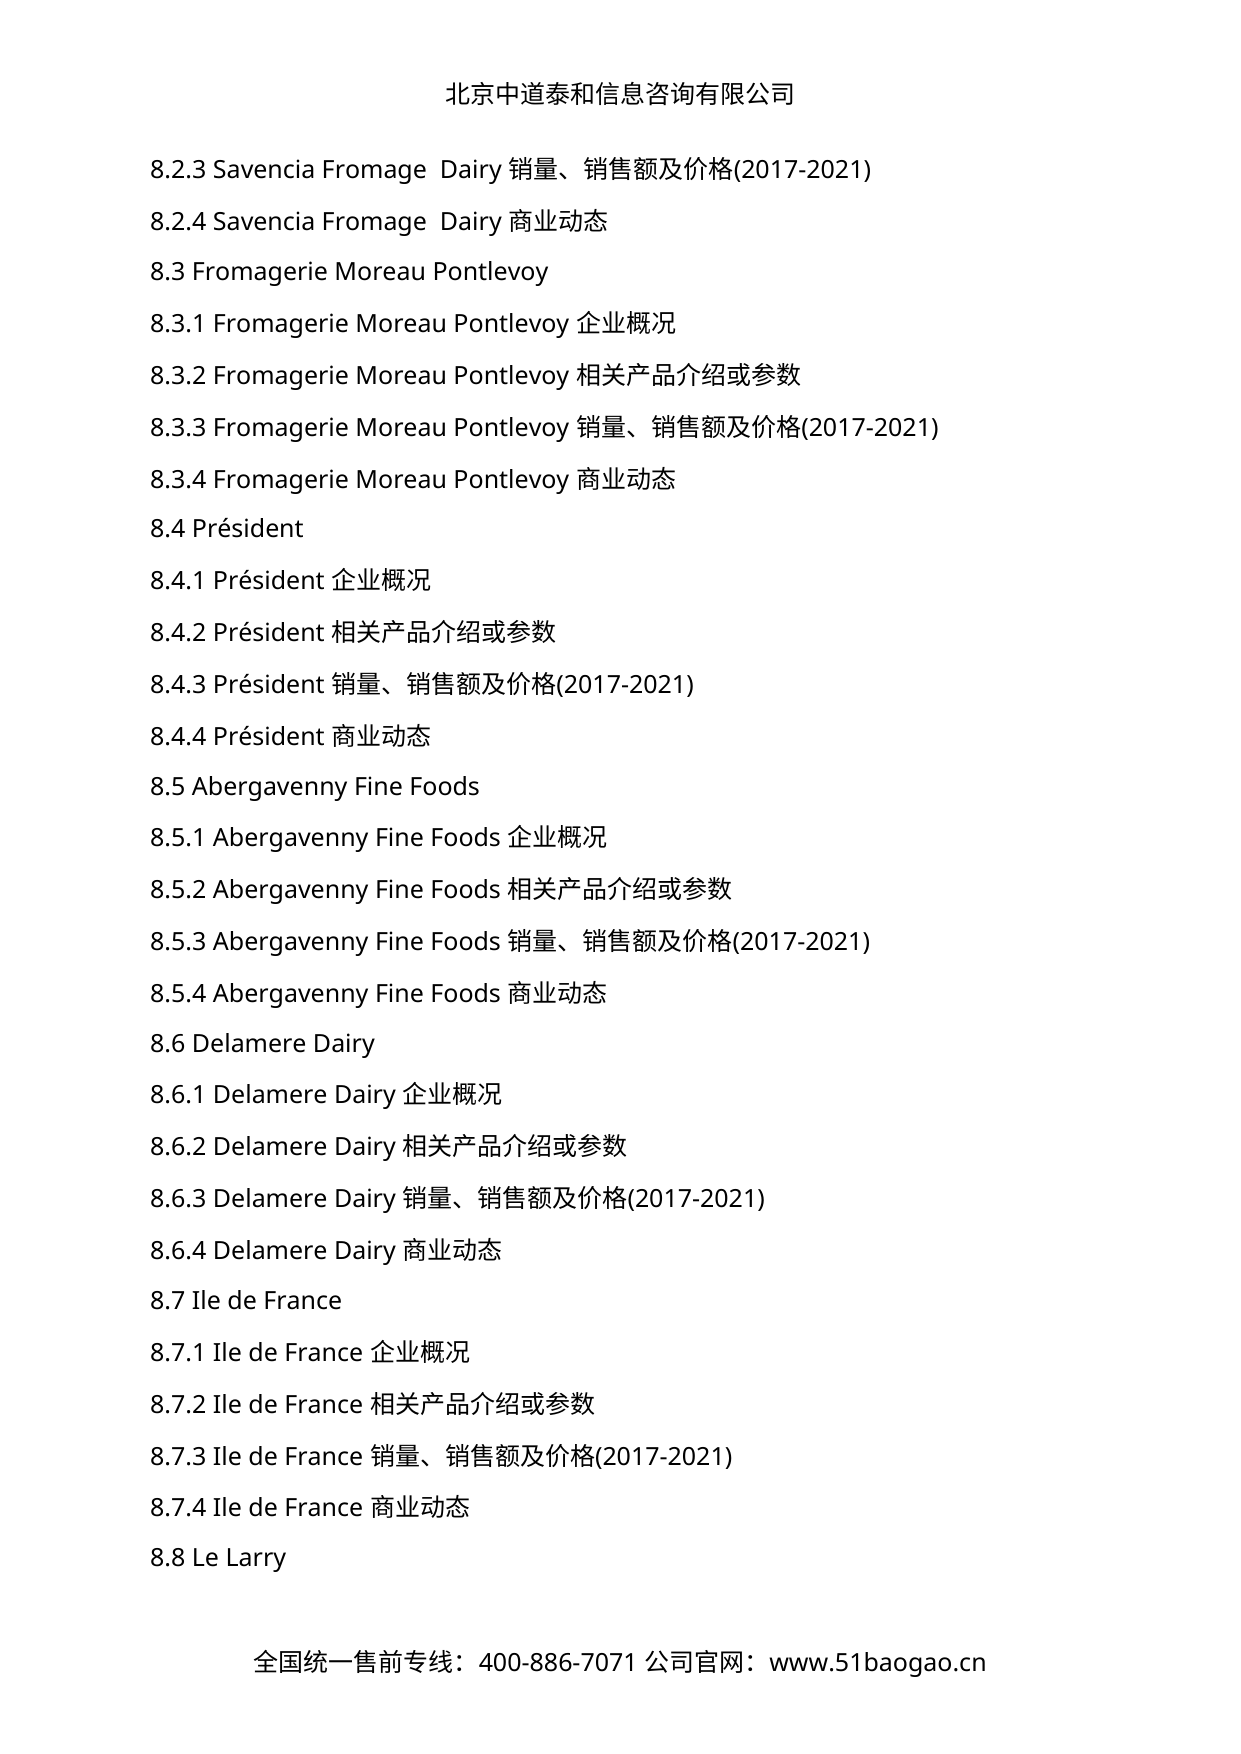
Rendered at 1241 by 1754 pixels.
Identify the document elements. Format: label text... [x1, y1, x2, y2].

text 8.3 Fromagerie Moreau Pontlevoy [150, 254, 1090, 288]
text 8.4 Président [150, 511, 1090, 545]
text 8.2.3 Savencia Fromage Dairy 销量、销售额及价格(2017-2021) [150, 150, 1090, 186]
text 8.3.4 Fromagerie Moreau Pontlevoy 商业动态 [150, 459, 1090, 495]
text 8.6.2 Delamere Dairy 相关产品介绍或参数 [150, 1127, 1090, 1163]
text 8.4.1 Président 企业概况 [150, 561, 1090, 597]
text 8.7.4 Ile de France 商业动态 [150, 1488, 1090, 1524]
text 8.5 Abergavenny Fine Foods [150, 768, 1090, 802]
text 8.7.1 Ile de France 企业概况 [150, 1332, 1090, 1368]
text 8.6.1 Delamere Dairy 企业概况 [150, 1075, 1090, 1111]
text 8.3.1 Fromagerie Moreau Pontlevoy 企业概况 [150, 303, 1090, 340]
text 8.3.3 Fromagerie Moreau Pontlevoy 销量、销售额及价格(2017-2021) [150, 407, 1090, 443]
text 8.5.2 Abergavenny Fine Foods 相关产品介绍或参数 [150, 870, 1090, 906]
text 8.2.4 Savencia Fromage Dairy 商业动态 [150, 202, 1090, 238]
text 8.6 Delamere Dairy [150, 1025, 1090, 1059]
text 8.7.3 Ile de France 销量、销售额及价格(2017-2021) [150, 1436, 1090, 1472]
text 8.5.4 Abergavenny Fine Foods 商业动态 [150, 973, 1090, 1010]
text 8.6.3 Delamere Dairy 销量、销售额及价格(2017-2021) [150, 1179, 1090, 1215]
text 8.6.4 Delamere Dairy 商业动态 [150, 1231, 1090, 1267]
text 8.7 Ile de France [150, 1282, 1090, 1317]
text 8.4.4 Président 商业动态 [150, 716, 1090, 752]
text 8.5.3 Abergavenny Fine Foods 销量、销售额及价格(2017-2021) [150, 922, 1090, 958]
text 8.4.3 Président 销量、销售额及价格(2017-2021) [150, 664, 1090, 701]
text 8.7.2 Ile de France 相关产品介绍或参数 [150, 1384, 1090, 1420]
text 8.3.2 Fromagerie Moreau Pontlevoy 相关产品介绍或参数 [150, 355, 1090, 392]
text 8.5.1 Abergavenny Fine Foods 企业概况 [150, 818, 1090, 854]
text 8.8 Le Larry [150, 1540, 1090, 1574]
text 8.4.2 Président 相关产品介绍或参数 [150, 612, 1090, 649]
